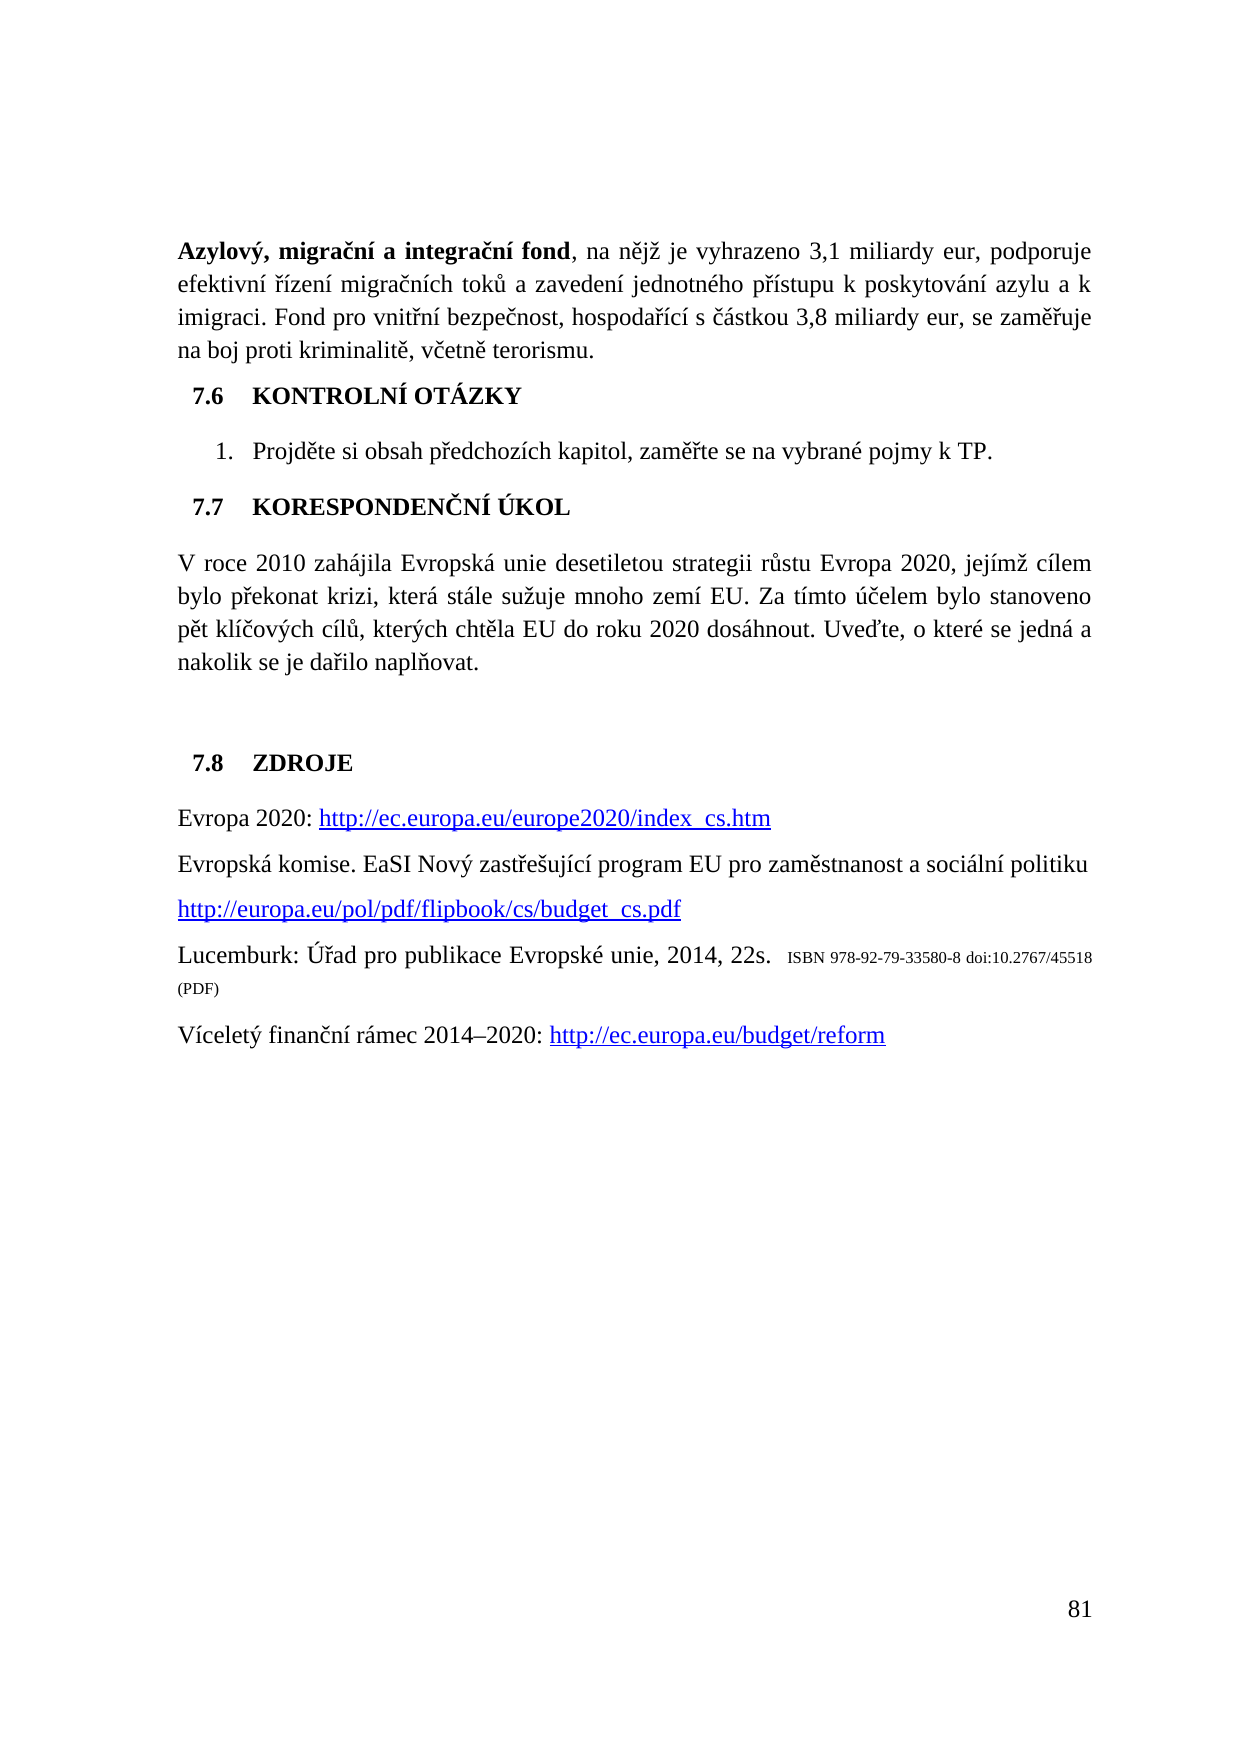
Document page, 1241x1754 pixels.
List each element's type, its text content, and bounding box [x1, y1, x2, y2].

text Víceletý finanční rámec 2014–2020: http://ec.europa.eu/budget/reform [177, 1020, 1092, 1048]
subtitle KORESPONDENČNÍ ÚKOL [192, 492, 1092, 521]
text V roce 2010 zahájila Evropská unie desetiletou strategii růstu Evropa 2020, jejímž cílem bylo překonat krizi, která stále sužuje mnoho zemí EU. Za tímto účelem bylo stanoveno pět klíčových cílů, kterých chtěla EU do roku 2020 dosáhnout. Uveďte, o které se jedná a nakolik se je dařilo naplňovat. [177, 548, 1092, 676]
subtitle ZDROJE [192, 748, 1092, 777]
text Azylový, migrační a integrační fond, na nějž je vyhrazeno 3,1 miliardy eur, podporuje efektivní řízení migračních toků a zavedení jednotného přístupu k poskytování azylu a k imigraci. Fond pro vnitřní bezpečnost, hospodařící s částkou 3,8 miliardy eur, se zaměřuje na boj proti kriminalitě, včetně terorismu. [177, 236, 1092, 364]
text http://europa.eu/pol/pdf/flipbook/cs/budget_cs.pdf [177, 894, 1092, 923]
list Projděte si obsah předchozích kapitol, zaměřte se na vybrané pojmy k TP. [215, 436, 1092, 465]
text Evropa 2020: http://ec.europa.eu/europe2020/index_cs.htm [177, 803, 1092, 832]
subtitle KONTROLNÍ OTÁZKY [192, 381, 1092, 409]
text Lucemburk: Úřad pro publikace Evropské unie, 2014, 22s. ISBN 978-92-79-33580-8 doi:10.2767/45518 (PDF) [177, 940, 1092, 998]
text Evropská komise. EaSI Nový zastřešující program EU pro zaměstnanost a sociální politiku [177, 849, 1092, 878]
